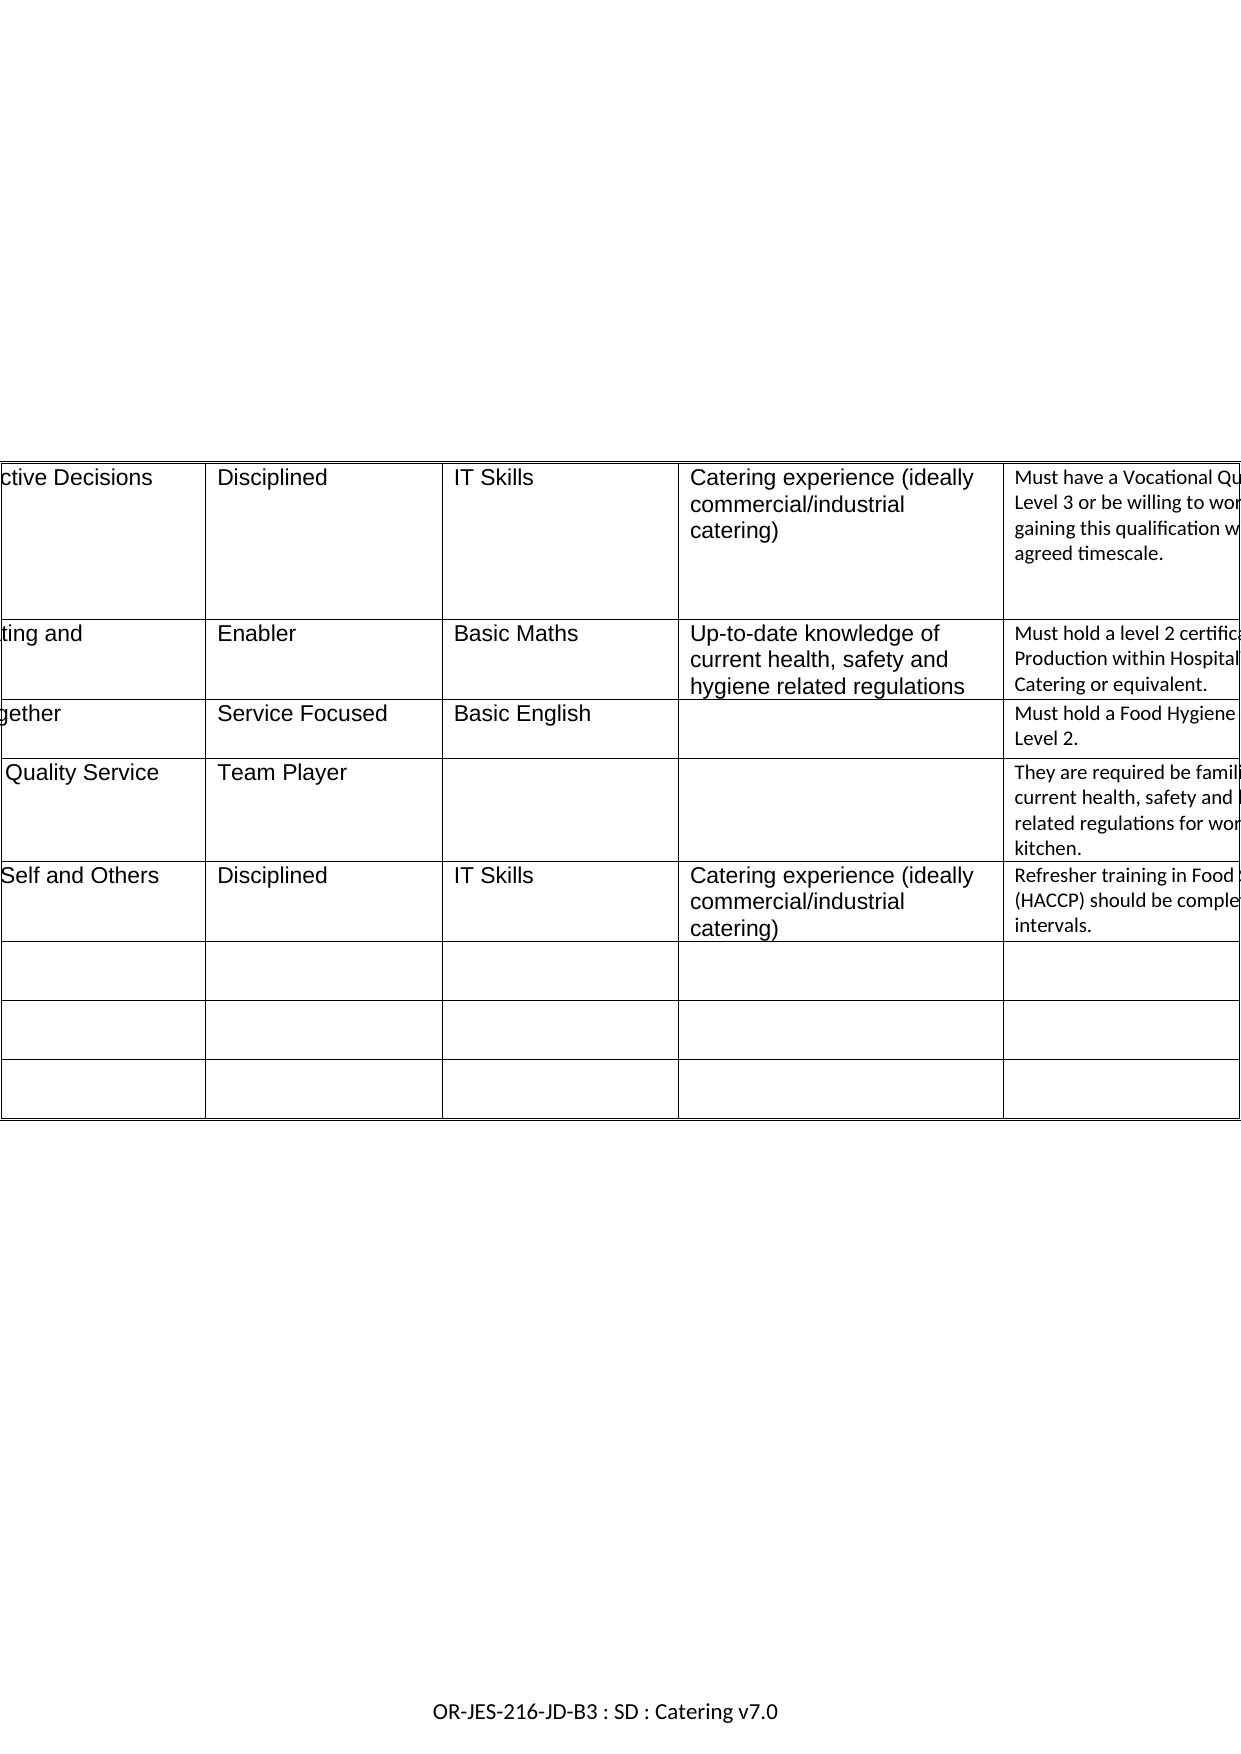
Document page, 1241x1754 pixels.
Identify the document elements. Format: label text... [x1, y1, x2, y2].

table_header Disciplined [206, 464, 442, 619]
table_cell Developing Self and Others [2, 862, 205, 941]
table_cell Service Focused [206, 700, 442, 758]
table_cell [206, 1060, 442, 1118]
table_header Making Effective Decisions [2, 464, 205, 619]
table_cell [1004, 942, 1239, 1000]
table_header Must have a Vocational Qualification at Level 3 or be willing to work towards gaining this qualification within an agreed timescale. [1004, 464, 1239, 619]
table_cell [443, 1001, 678, 1059]
table_cell [679, 700, 1003, 758]
table_cell Team Player [206, 759, 442, 861]
table_cell Must hold a level 2 certificate in Food Production within Hospitality and Catering or equivalent. [1004, 620, 1239, 699]
table_cell [1004, 1060, 1239, 1118]
table_cell Working Together [2, 700, 205, 758]
table_cell Up-to-date knowledge of current health, safety and hygiene related regulations [679, 620, 1003, 699]
table_cell [679, 1001, 1003, 1059]
table_header Catering experience (ideally commercial/industrial catering) [679, 464, 1003, 619]
table_cell IT Skills [443, 862, 678, 941]
table_cell Managing a Quality Service [2, 759, 205, 861]
table_cell Must hold a Food Hygiene Certificate Level 2. [1004, 700, 1239, 758]
table_cell [2, 942, 205, 1000]
table_cell Enabler [206, 620, 442, 699]
table_cell [2, 1060, 205, 1118]
table_cell They are required be familiar with all current health, safety and hygiene related regulations for working in a kitchen. [1004, 759, 1239, 861]
table_cell [679, 759, 1003, 861]
table_cell [679, 942, 1003, 1000]
table_cell Communicating and Influencing [2, 620, 205, 699]
table_cell [206, 942, 442, 1000]
table_header IT Skills [443, 464, 678, 619]
table_cell Refresher training in Food Safety (HACCP) should be completed at 3 year intervals. [1004, 862, 1239, 941]
table_cell [443, 942, 678, 1000]
table_cell [2, 1001, 205, 1059]
table_cell [443, 1060, 678, 1118]
table_cell [206, 1001, 442, 1059]
table_cell [1004, 1001, 1239, 1059]
table_cell Basic Maths [443, 620, 678, 699]
table_cell Catering experience (ideally commercial/industrial catering) [679, 862, 1003, 941]
table_cell Basic English [443, 700, 678, 758]
table_cell [679, 1060, 1003, 1118]
table_cell Disciplined [206, 862, 442, 941]
table_cell [443, 759, 678, 861]
